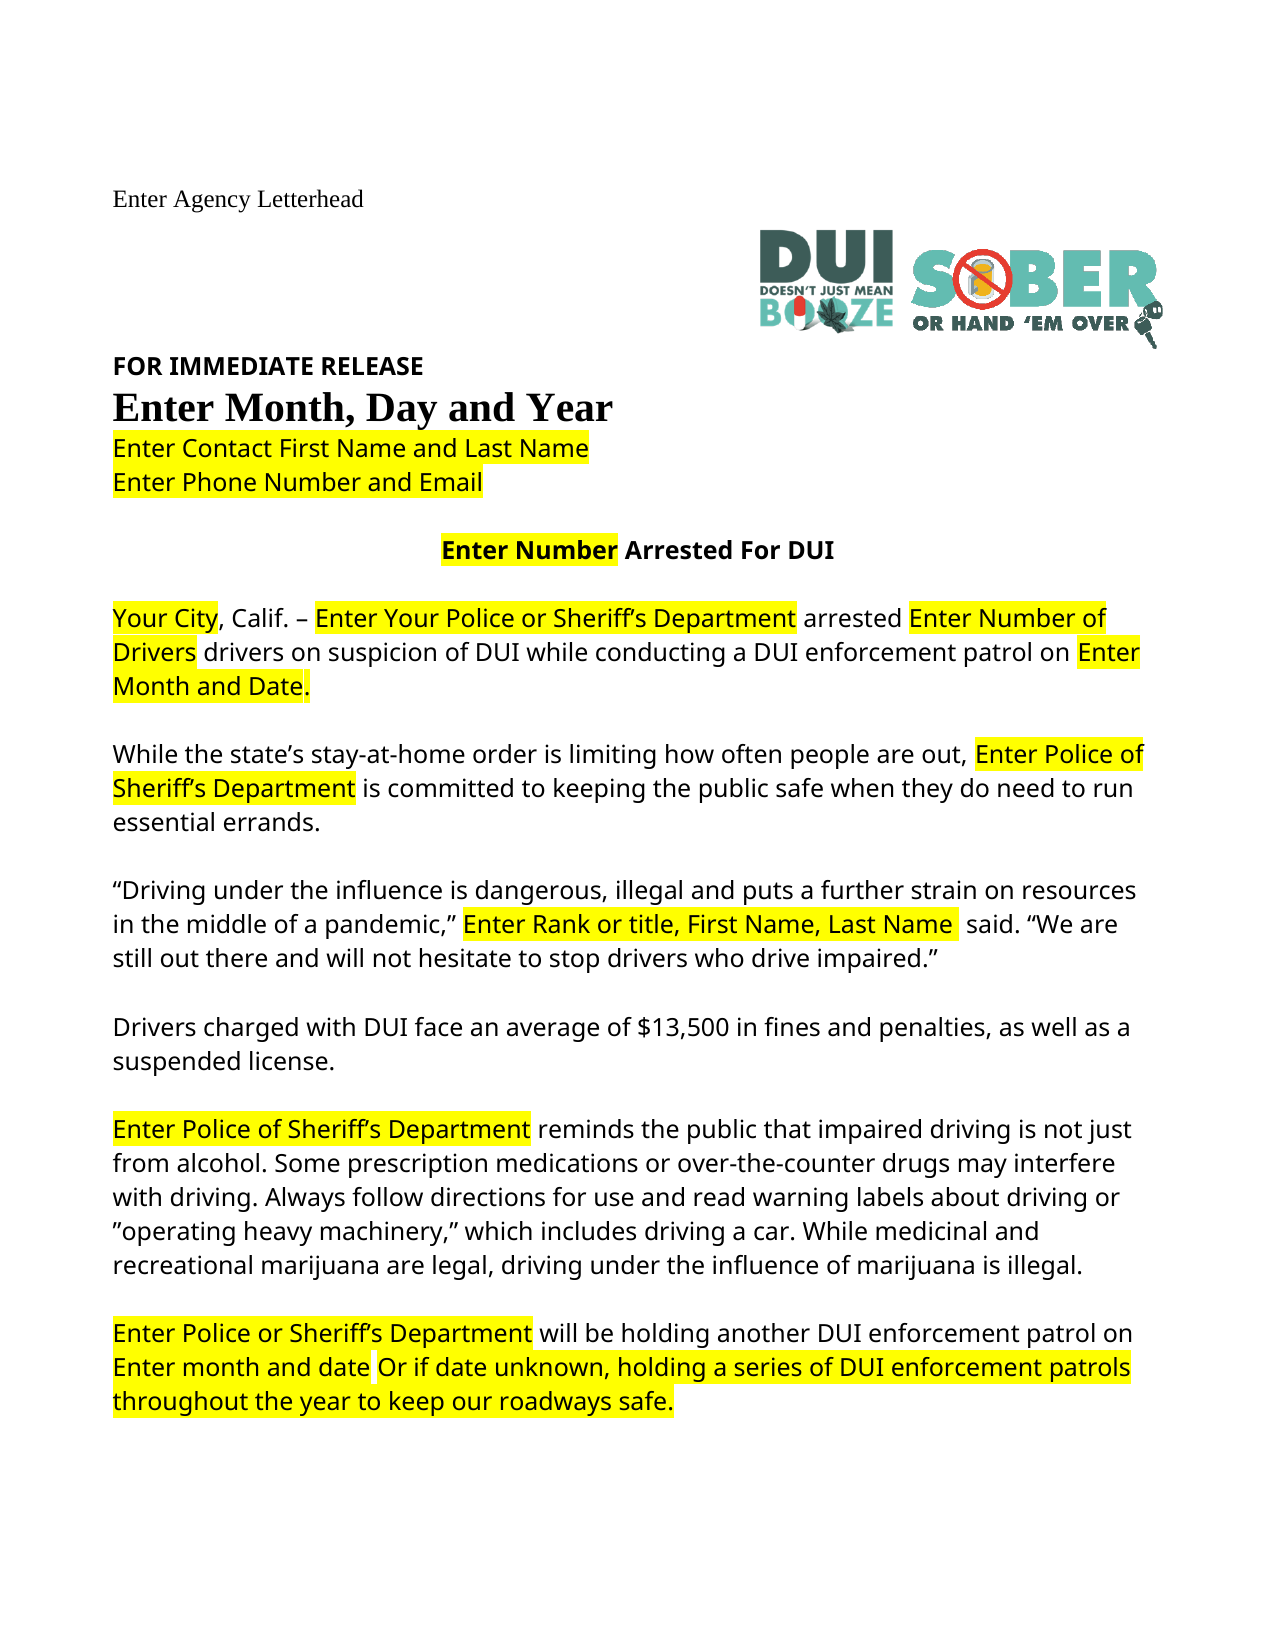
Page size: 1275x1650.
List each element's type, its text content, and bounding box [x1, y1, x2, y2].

text will be holding another DUI enforcement patrol on [533, 1316, 1162, 1418]
text , Calif. – arrested drivers on suspicion of DUI while conducting a DUI enforcement patrol on . [112, 601, 1162, 703]
text Drivers charged with DUI face an average of $13,500 in fines and penalties, as well as a suspended license. [112, 1009, 1162, 1077]
text “Driving under the influence is dangerous, illegal and puts a further strain on resources in the middle of a pandemic,” said. “We are still out there and will not hesitate to stop drivers who drive impaired.” [112, 873, 1162, 975]
text While the state’s stay-at-home order is limiting how often people are out, is committed to keeping the public safe when they do need to run essential errands. [112, 737, 1162, 839]
text reminds the public that impaired driving is not just from alcohol. Some prescription medications or over-the-counter drugs may interfere with driving. Always follow directions for use and read warning labels about driving or ”operating heavy machinery,” which includes driving a car. While medicinal and recreational marijuana are legal, driving under the influence of marijuana is illegal. [112, 1111, 1162, 1282]
title FOR IMMEDIATE RELEASE [112, 348, 1162, 382]
text Arrested For DUI [112, 532, 1162, 566]
picture [741, 212, 1163, 349]
